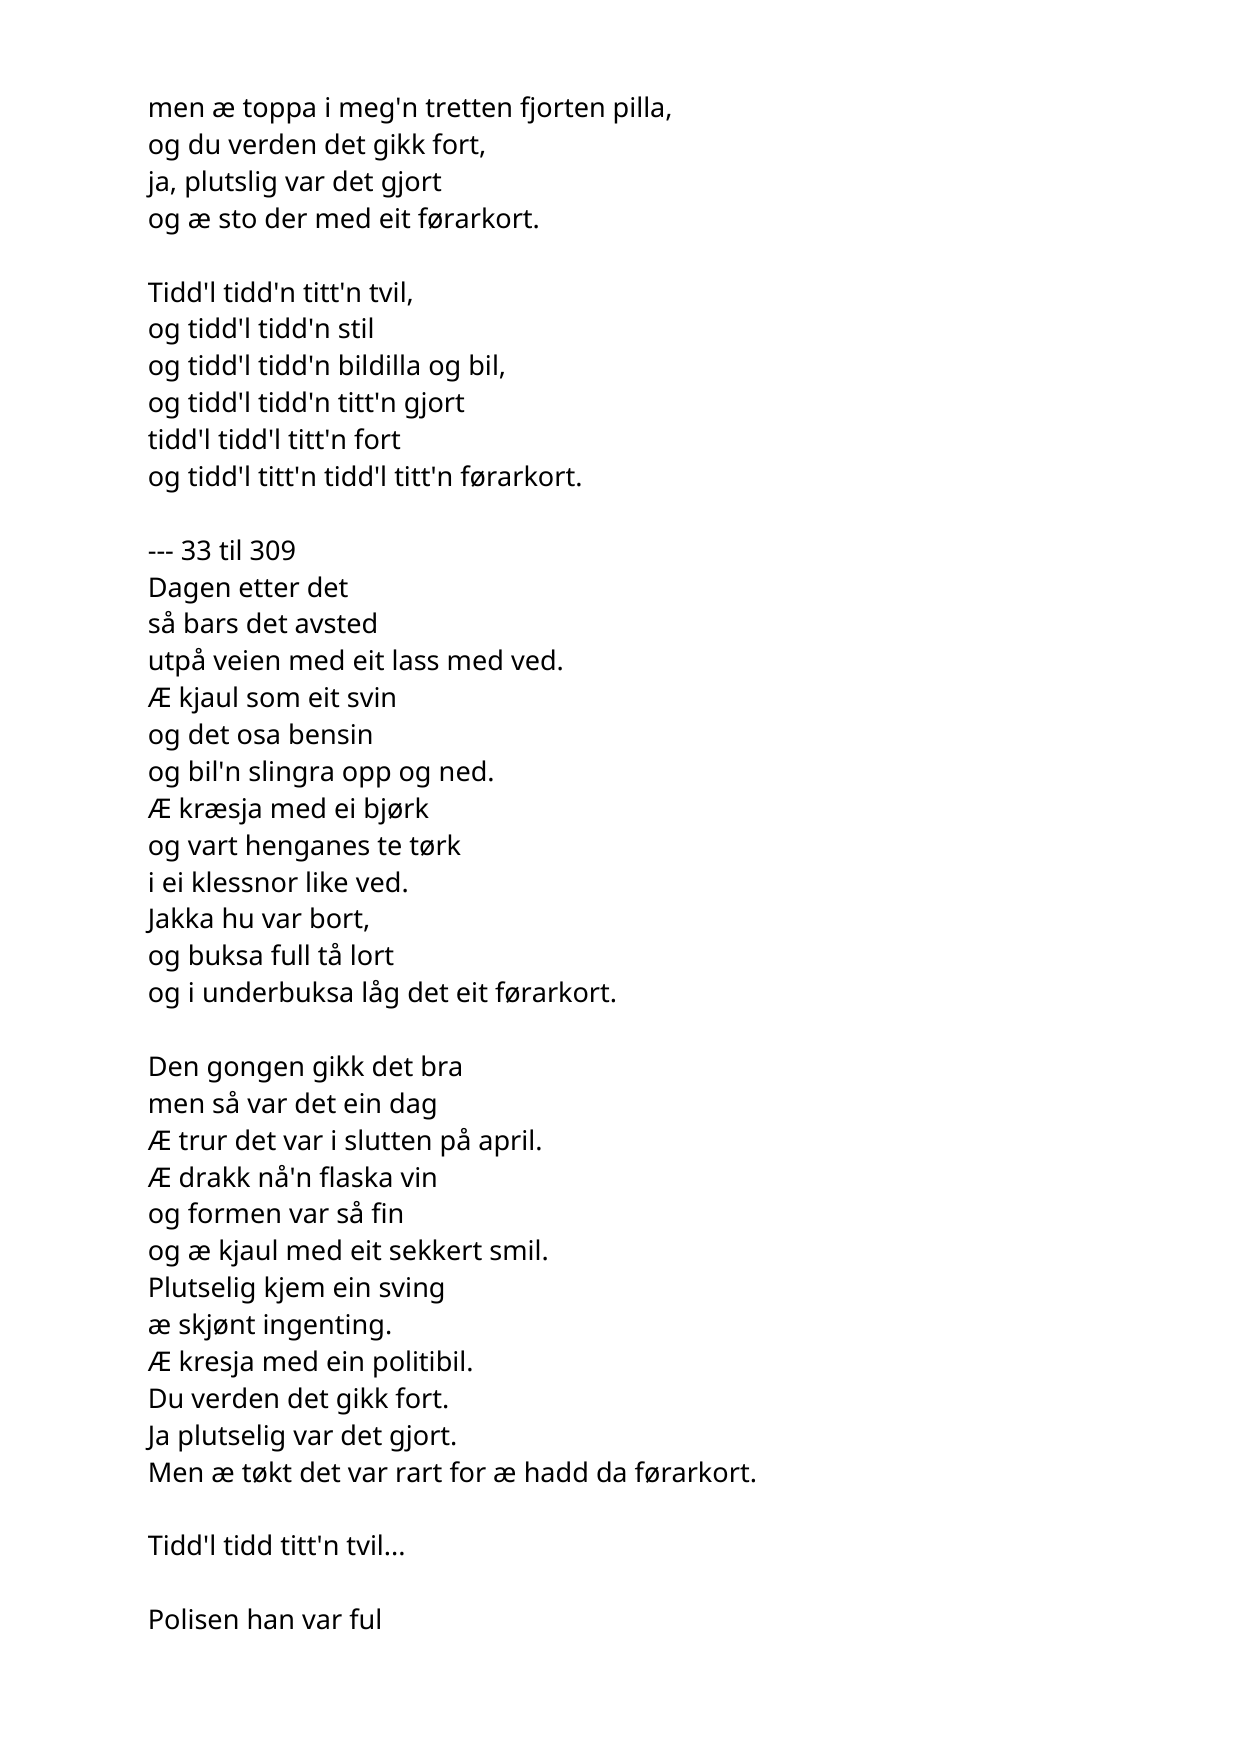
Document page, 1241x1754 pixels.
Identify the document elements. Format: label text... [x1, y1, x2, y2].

text ja, plutslig var det gjort [148, 162, 1122, 199]
text og tidd'l tidd'n bildilla og bil, [148, 347, 1122, 384]
text og bil'n slingra opp og ned. [148, 752, 1122, 789]
text tidd'l tidd'l titt'n fort [148, 421, 1122, 457]
text men så var det ein dag [148, 1084, 1122, 1121]
text utpå veien med eit lass med ved. [148, 642, 1122, 679]
text og tidd'l tidd'n titt'n gjort [148, 384, 1122, 421]
text Tidd'l tidd titt'n tvil... [148, 1527, 1122, 1564]
text Æ trur det var i slutten på april. [148, 1121, 1122, 1158]
text Æ kræsja med ei bjørk [148, 789, 1122, 826]
text og æ kjaul med eit sekkert smil. [148, 1232, 1122, 1269]
text og du verden det gikk fort, [148, 126, 1122, 162]
text og det osa bensin [148, 716, 1122, 752]
text i ei klessnor like ved. [148, 863, 1122, 900]
text Æ kresja med ein politibil. [148, 1342, 1122, 1379]
text Du verden det gikk fort. [148, 1379, 1122, 1416]
text Men æ tøkt det var rart for æ hadd da førarkort. [148, 1453, 1122, 1490]
text Dagen etter det [148, 568, 1122, 605]
text Æ kjaul som eit svin [148, 679, 1122, 716]
text og buksa full tå lort [148, 937, 1122, 974]
text og i underbuksa låg det eit førarkort. [148, 974, 1122, 1011]
text Tidd'l tidd'n titt'n tvil, [148, 273, 1122, 310]
text og formen var så fin [148, 1195, 1122, 1232]
text Æ drakk nå'n flaska vin [148, 1158, 1122, 1195]
text Ja plutselig var det gjort. [148, 1416, 1122, 1453]
text Polisen han var ful [148, 1601, 1122, 1637]
text æ skjønt ingenting. [148, 1306, 1122, 1342]
text Jakka hu var bort, [148, 900, 1122, 937]
text Den gongen gikk det bra [148, 1047, 1122, 1084]
text og æ sto der med eit førarkort. [148, 199, 1122, 236]
text så bars det avsted [148, 605, 1122, 642]
text og tidd'l tidd'n stil [148, 310, 1122, 347]
text og vart henganes te tørk [148, 826, 1122, 863]
text Plutselig kjem ein sving [148, 1269, 1122, 1306]
text --- 33 til 309 [148, 531, 1122, 568]
text og tidd'l titt'n tidd'l titt'n førarkort. [148, 457, 1122, 494]
text men æ toppa i meg'n tretten fjorten pilla, [148, 89, 1122, 126]
